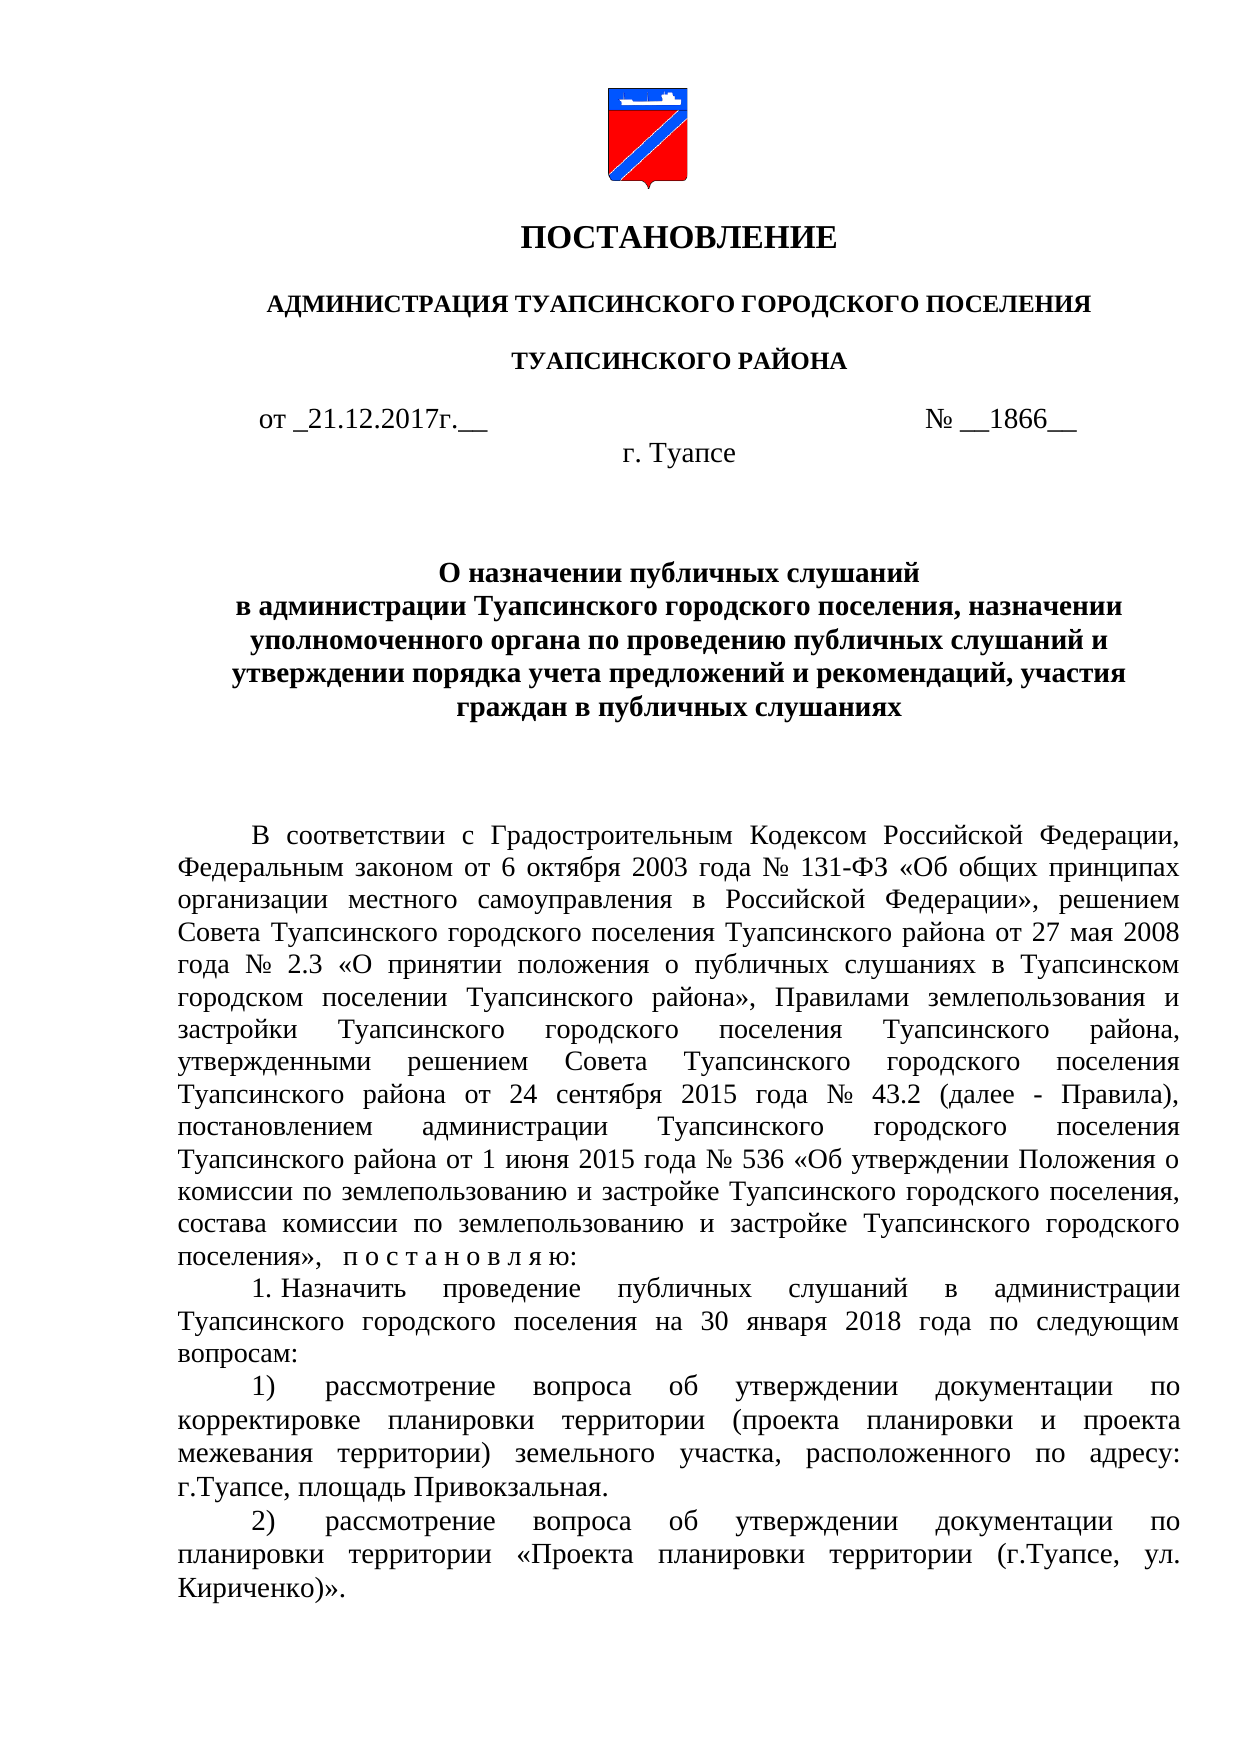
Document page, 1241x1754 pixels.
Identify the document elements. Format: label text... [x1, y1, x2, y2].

list Назначить проведение публичных слушаний в администрации Туапсинского городского поселения на 30 января 2018 года по следующим вопросам: [177, 1271, 1181, 1368]
text в администрации Туапсинского городского поселения, назначении уполномоченного органа по проведению публичных слушаний и утверждении порядка учета предложений и рекомендаций, участия граждан в публичных слушаниях [177, 588, 1181, 723]
text В соответствии с Градостроительным Кодексом Российской Федерации, Федеральным законом от 6 октября 2003 года № 131-ФЗ «Об общих принципах организации местного самоуправления в Российской Федерации», решением Совета Туапсинского городского поселения Туапсинского района от 27 мая 2008 года № 2.3 «О принятии положения о публичных слушаниях в Туапсинском городском поселении Туапсинского района», Правилами землепользования и застройки Туапсинского городского поселения Туапсинского района, утвержденными решением Совета Туапсинского городского поселения Туапсинского района от 24 сентября 2015 года № 43.2 (далее - Правила), постановлением администрации Туапсинского городского поселения Туапсинского района от 1 июня 2015 года № 536 «Об утверждении Положения о комиссии по землепользованию и застройке Туапсинского городского поселения, состава комиссии по землепользованию и застройке Туапсинского городского поселения», п о с т а н о в л я ю: [177, 818, 1181, 1271]
list рассмотрение вопроса об утверждении документации по планировки территории «Проекта планировки территории (г.Туапсе, ул. Кириченко)». [177, 1503, 1181, 1603]
text г. Туапсе [177, 435, 1181, 469]
text ПОСТАНОВЛЕНИЕ [177, 217, 1181, 255]
text от _21.12.2017г.__ № __1866__ [59, 402, 1181, 435]
text О назначении публичных слушаний [177, 555, 1181, 588]
text ТУАПСИНСКОГО РАЙОНА [177, 346, 1181, 375]
text АДМИНИСТРАЦИЯ ТУАПСИНСКОГО ГОРОДСКОГО ПОСЕЛЕНИЯ [177, 289, 1181, 318]
list рассмотрение вопроса об утверждении документации по корректировке планировки территории (проекта планировки и проекта межевания территории) земельного участка, расположенного по адресу: г.Туапсе, площадь Привокзальная. [177, 1368, 1181, 1503]
